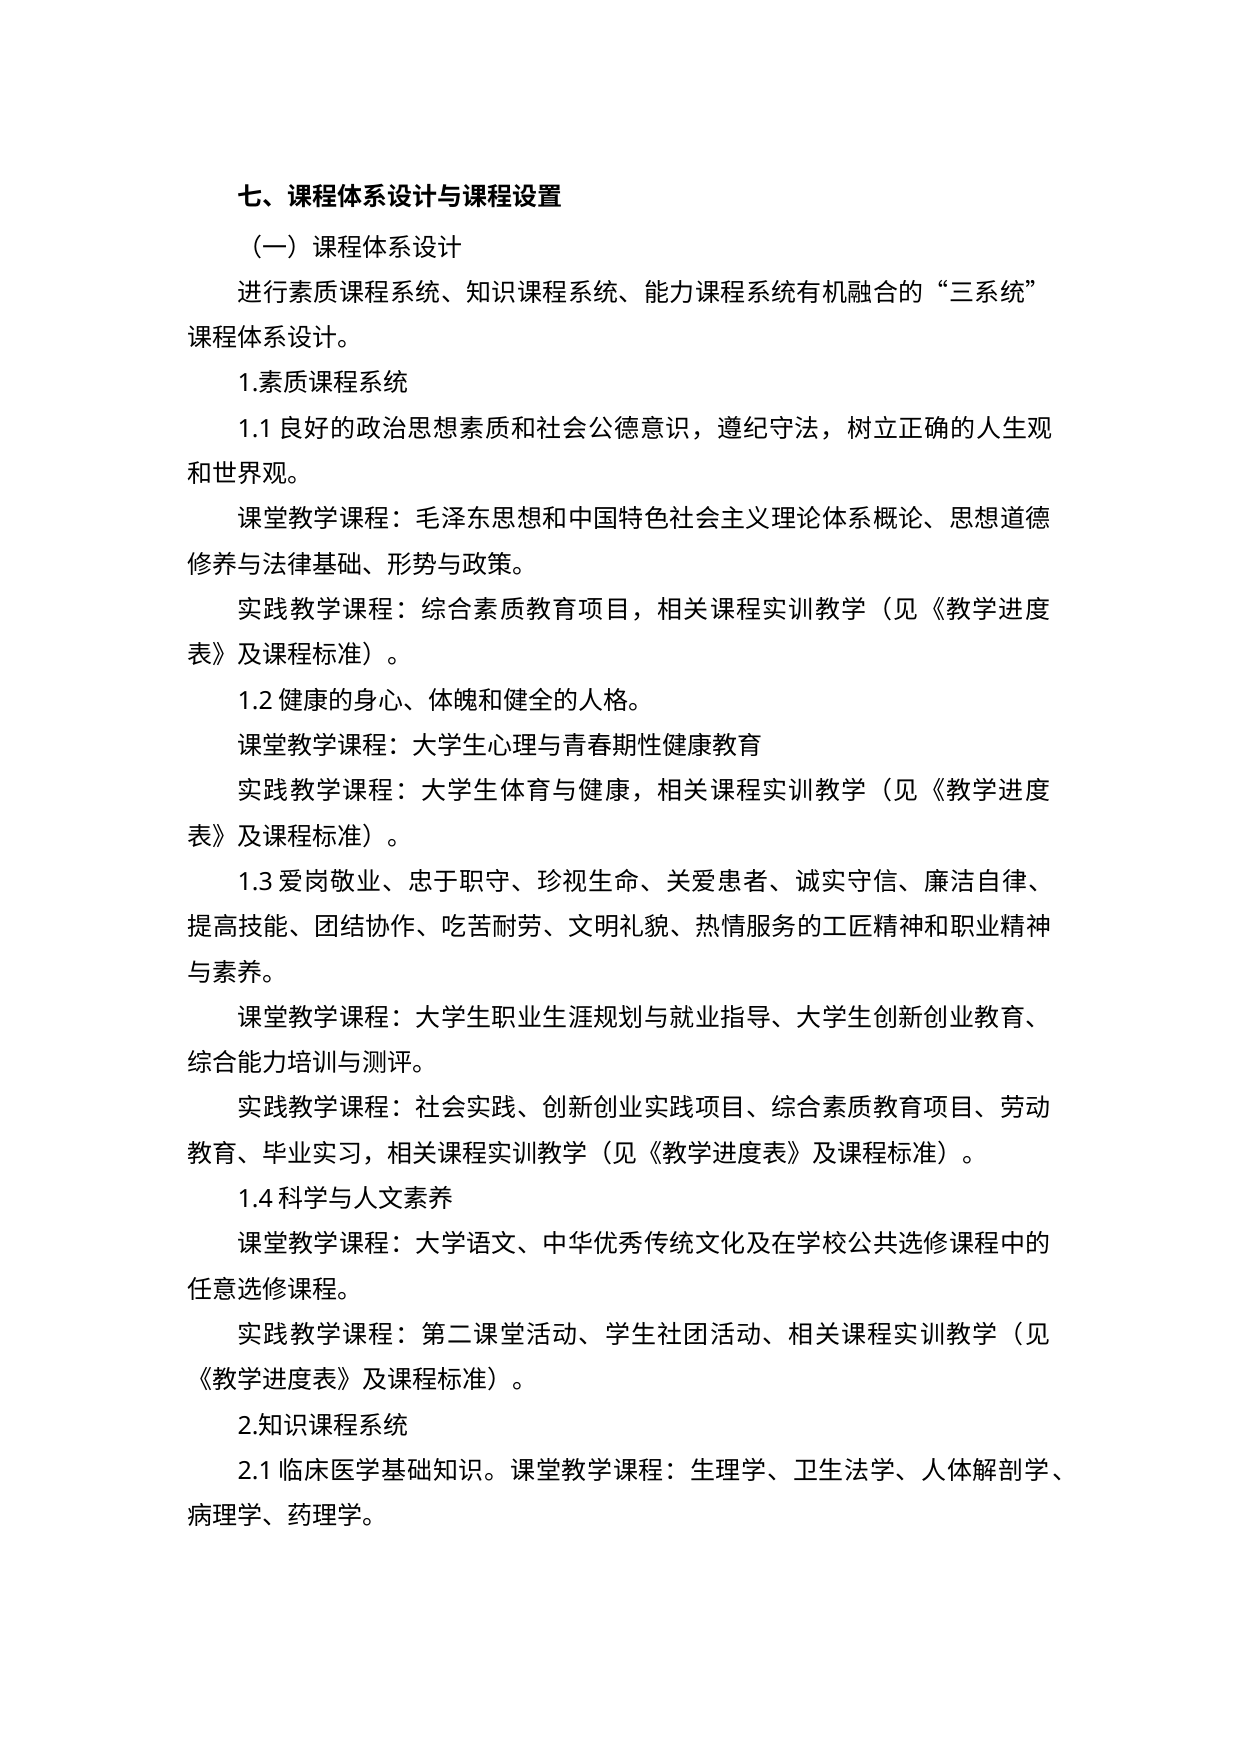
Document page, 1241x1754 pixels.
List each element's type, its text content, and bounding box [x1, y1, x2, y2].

text 课堂教学课程：毛泽东思想和中国特色社会主义理论体系概论、思想道德修养与法律基础、形势与政策。 [187, 499, 1053, 580]
text 2.1临床医学基础知识。课堂教学课程：生理学、卫生法学、人体解剖学、病理学、药理学。 [187, 1450, 1053, 1532]
text （一）课程体系设计 [187, 227, 1053, 263]
text 1.3爱岗敬业、忠于职守、珍视生命、关爱患者、诚实守信、廉洁自律、提高技能、团结协作、吃苦耐劳、文明礼貌、热情服务的工匠精神和职业精神与素养。 [187, 861, 1053, 988]
text 1.1良好的政治思想素质和社会公德意识，遵纪守法，树立正确的人生观和世界观。 [187, 408, 1053, 490]
text 进行素质课程系统、知识课程系统、能力课程系统有机融合的“三系统”课程体系设计。 [187, 272, 1053, 354]
text 1.素质课程系统 [187, 363, 1053, 399]
text 七、课程体系设计与课程设置 [187, 162, 1053, 227]
text 课堂教学课程：大学语文、中华优秀传统文化及在学校公共选修课程中的任意选修课程。 [187, 1224, 1053, 1305]
text 课堂教学课程：大学生心理与青春期性健康教育 [187, 725, 1053, 762]
text 2.知识课程系统 [187, 1405, 1053, 1441]
text 1.2健康的身心、体魄和健全的人格。 [187, 680, 1053, 716]
text 实践教学课程：综合素质教育项目，相关课程实训教学（见《教学进度表》及课程标准）。 [187, 589, 1053, 671]
text 实践教学课程：大学生体育与健康，相关课程实训教学（见《教学进度表》及课程标准）。 [187, 771, 1053, 852]
text 实践教学课程：社会实践、创新创业实践项目、综合素质教育项目、劳动教育、毕业实习，相关课程实训教学（见《教学进度表》及课程标准）。 [187, 1088, 1053, 1169]
text 课堂教学课程：大学生职业生涯规划与就业指导、大学生创新创业教育、综合能力培训与测评。 [187, 997, 1053, 1079]
text 1.4科学与人文素养 [187, 1178, 1053, 1215]
text 实践教学课程：第二课堂活动、学生社团活动、相关课程实训教学（见《教学进度表》及课程标准）。 [187, 1314, 1053, 1396]
